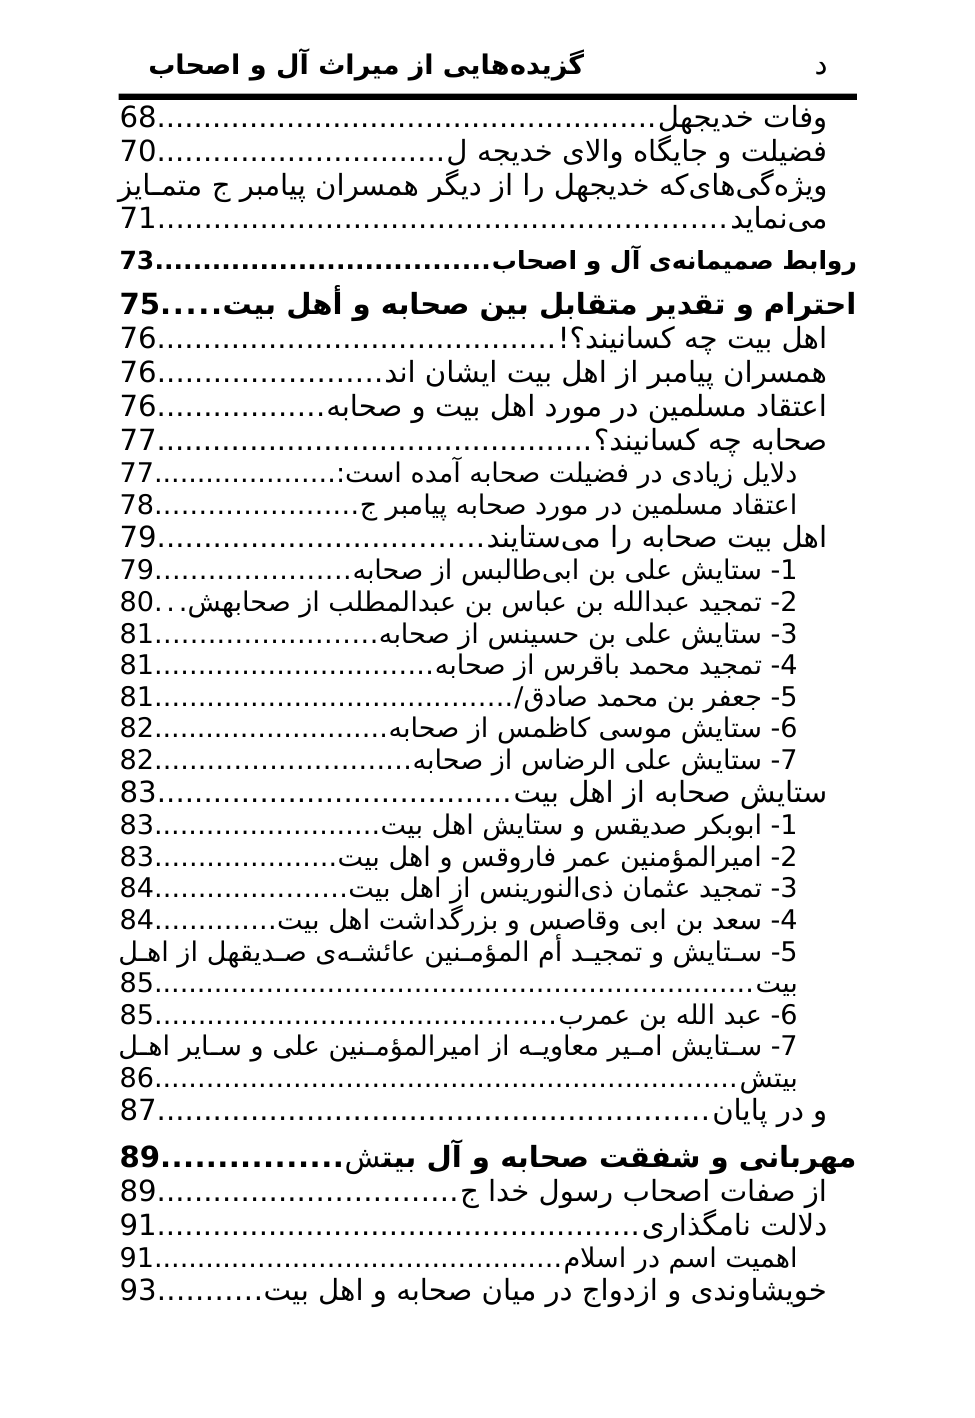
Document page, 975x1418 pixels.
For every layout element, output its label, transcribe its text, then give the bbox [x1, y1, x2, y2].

text 1- ستایش علی بن ابی‌طالبس از صحابه 79 [118, 555, 798, 586]
text 4- سعد بن ابی وقاصس و بزرگداشت اهل بیت 84 [118, 904, 798, 936]
text همسران پیامبر از اهل بیت ایشان اند 76 [118, 356, 827, 390]
text 4- تمجید محمد باقرس از صحابه 81 [118, 649, 798, 681]
text مهربانی و شفقت صحابه و آل بیتش 89 [118, 1140, 857, 1174]
text و در پایان 87 [118, 1094, 827, 1128]
text ستایش صحابه از اهل بیت 83 [118, 776, 827, 810]
text 6- عبد الله بن عمرب 85 [118, 999, 798, 1031]
text ویژه‌گی‌های‌كه خديجهل را از دیگر همسران پیامبر ج متمایز می‌نماید 71 [118, 168, 827, 236]
text اعتقاد مسلمین در مورد صحابه پیامبر ج 78 [118, 489, 798, 521]
text اعتقاد مسلمین در مورد اهل بیت و صحابه 76 [118, 390, 827, 424]
text اهمیت اسم در اسلام 91 [118, 1242, 798, 1274]
text صحابه چه کسانیند؟ 77 [118, 424, 827, 458]
text احترام و تقدیر متقابل بین صحابه و أهل بیت 75 [118, 288, 857, 322]
text 1- ابوبکر صدیقس و ستایش اهل بیت 83 [118, 810, 798, 841]
text 2- تمجید عبدالله بن عباس بن عبدالمطلب از صحابهش 80 [118, 586, 798, 618]
text اهل بیت چه کسانیند؟! 76 [118, 322, 827, 356]
text وفات خدیجهل 68 [118, 100, 827, 134]
text 6- ستایش موسی کاظمس از صحابه 82 [118, 713, 798, 744]
text 7- ستایش امیر معاویه از امیرالمؤمنین علی و سایر اهل بیتش 86 [118, 1031, 798, 1094]
text 5- جعفر بن محمد صادق/ 81 [118, 681, 798, 713]
text 3- ستایش علی بن حسینس از صحابه 81 [118, 618, 798, 649]
text 3- تمجید عثمان ذی‌النورینس از اهل بیت 84 [118, 873, 798, 904]
text روابط صمیمانه‌ی آل و اصحاب 73 [118, 246, 857, 275]
text خویشاوندی و ازدواج در میان صحابه و اهل بیت 93 [118, 1274, 827, 1308]
text اهل بیت صحابه را می‌ستایند 79 [118, 521, 827, 555]
text دلایل زیادی در فضیلت صحابه آمده است: 77 [118, 458, 798, 489]
text دلالت نامگذاری 91 [118, 1208, 827, 1242]
text 5- ستایش و تمجید أم المؤمنین عائشه‌ی صدیقهل از اهل بیت 85 [118, 936, 798, 999]
text 7- ستایش علی الرضاس از صحابه 82 [118, 744, 798, 776]
text فضیلت و جایگاه والای خدیجه ل 70 [118, 134, 827, 168]
text از صفات اصحاب رسول خدا ج 89 [118, 1174, 827, 1208]
text 2- امیرالمؤمنین عمر فاروقس و اهل بیت 83 [118, 841, 798, 873]
